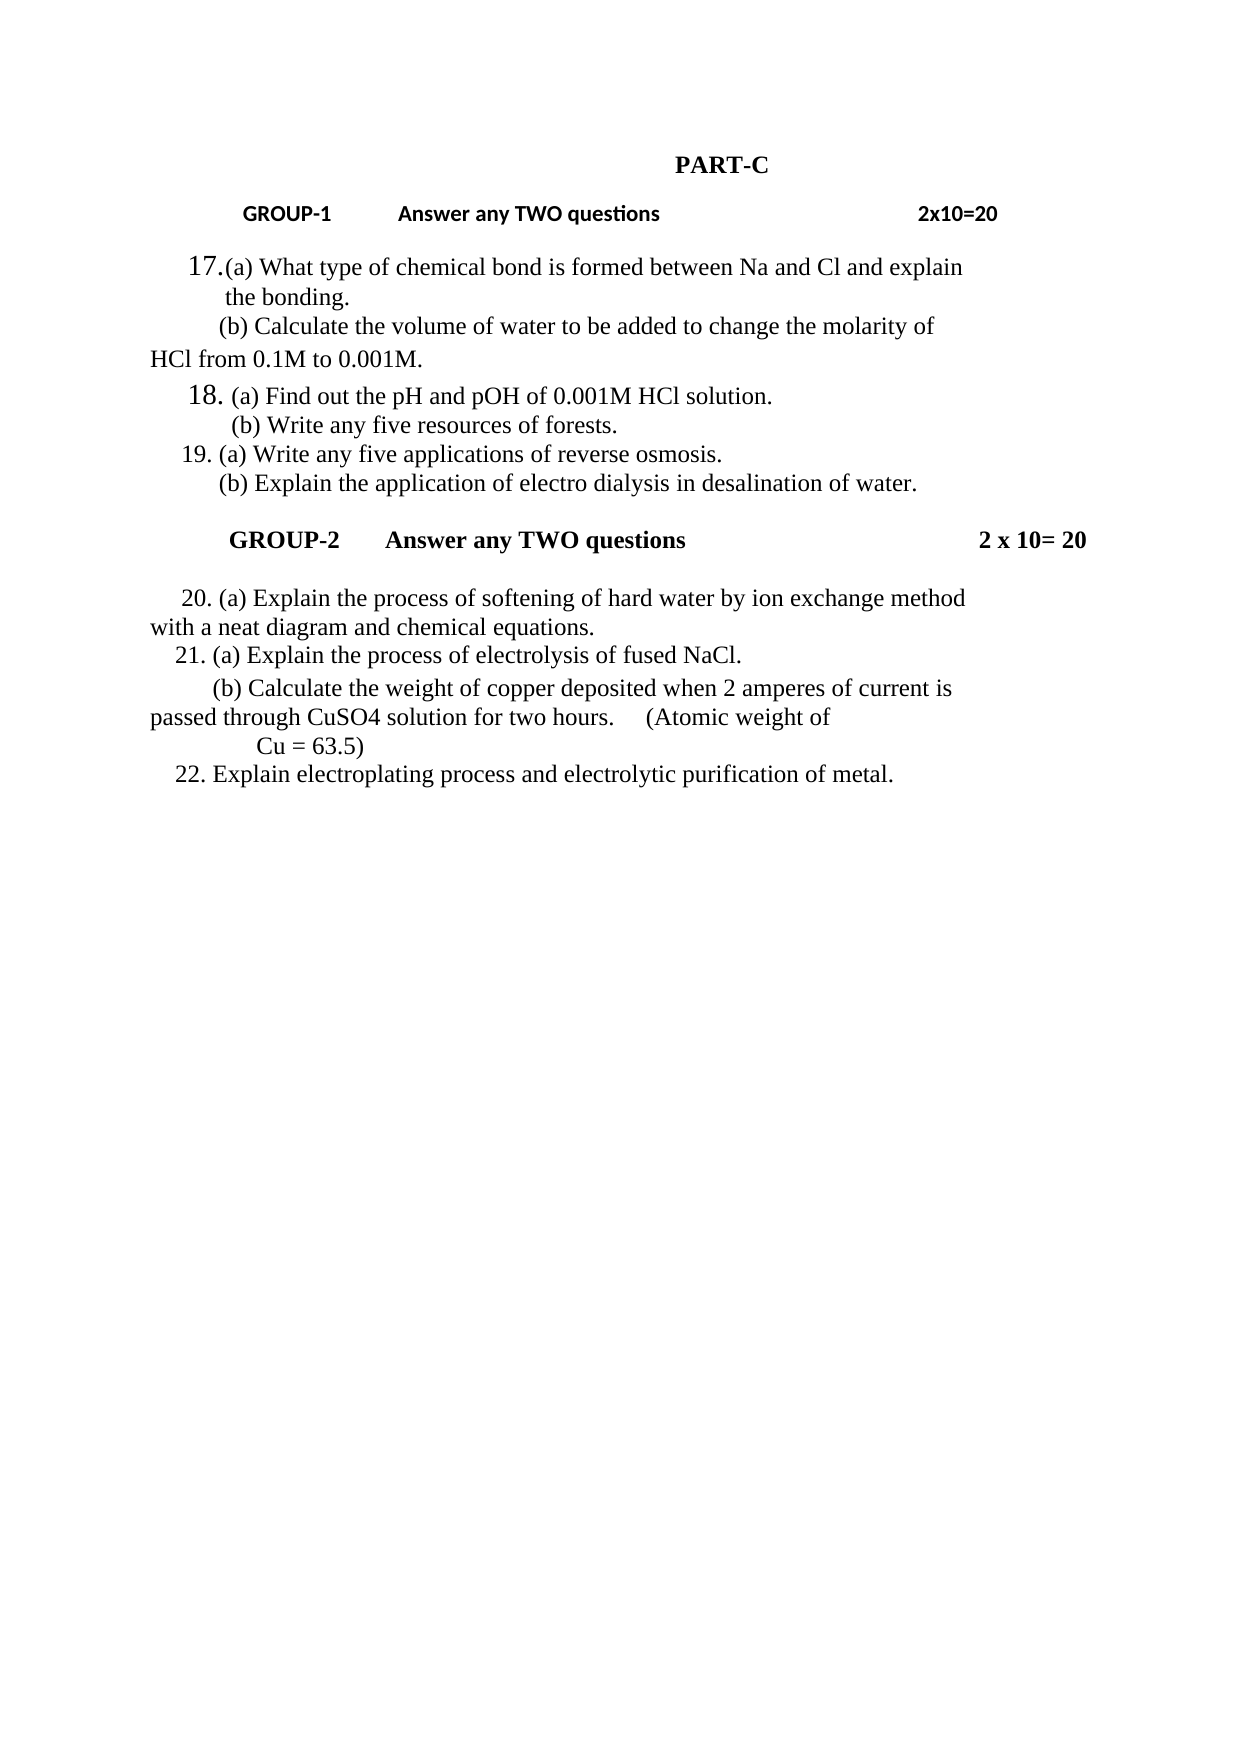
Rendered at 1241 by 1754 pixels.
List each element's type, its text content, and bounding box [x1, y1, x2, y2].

text (b) Calculate the volume of water to be added to change the molarity of [150, 311, 1090, 339]
list GROUP-2 Answer any TWO questions 2 x 10= 20 [225, 525, 1090, 554]
text (b) Calculate the weight of copper deposited when 2 amperes of current is [150, 673, 1090, 702]
text HCl from 0.1M to 0.001M. [150, 344, 1090, 372]
list (a) What type of chemical bond is formed between Na and Cl and explain [187, 248, 1090, 282]
text passed through CuSO4 solution for two hours. (Atomic weight of [150, 702, 1090, 731]
list the bonding. [225, 282, 1090, 311]
text 21. (a) Explain the process of electrolysis of fused NaCl. [150, 640, 1090, 669]
text 19. (a) Write any five applications of reverse osmosis. [150, 439, 1090, 468]
text (b) Explain the application of electro dialysis in desalination of water. [150, 468, 1090, 497]
text GROUP-1 Answer any TWO questions 2x10=20 [150, 199, 1090, 228]
list (b) Write any five resources of forests. [225, 410, 1090, 439]
list (a) Find out the pH and pOH of 0.001M HCl solution. [187, 377, 1090, 410]
text 22. Explain electroplating process and electrolytic purification of metal. [150, 759, 1090, 788]
text with a neat diagram and chemical equations. [150, 612, 1090, 640]
text PART-C [150, 150, 1090, 179]
text Cu = 63.5) [150, 731, 1090, 759]
text 20. (a) Explain the process of softening of hard water by ion exchange method [150, 583, 1090, 612]
